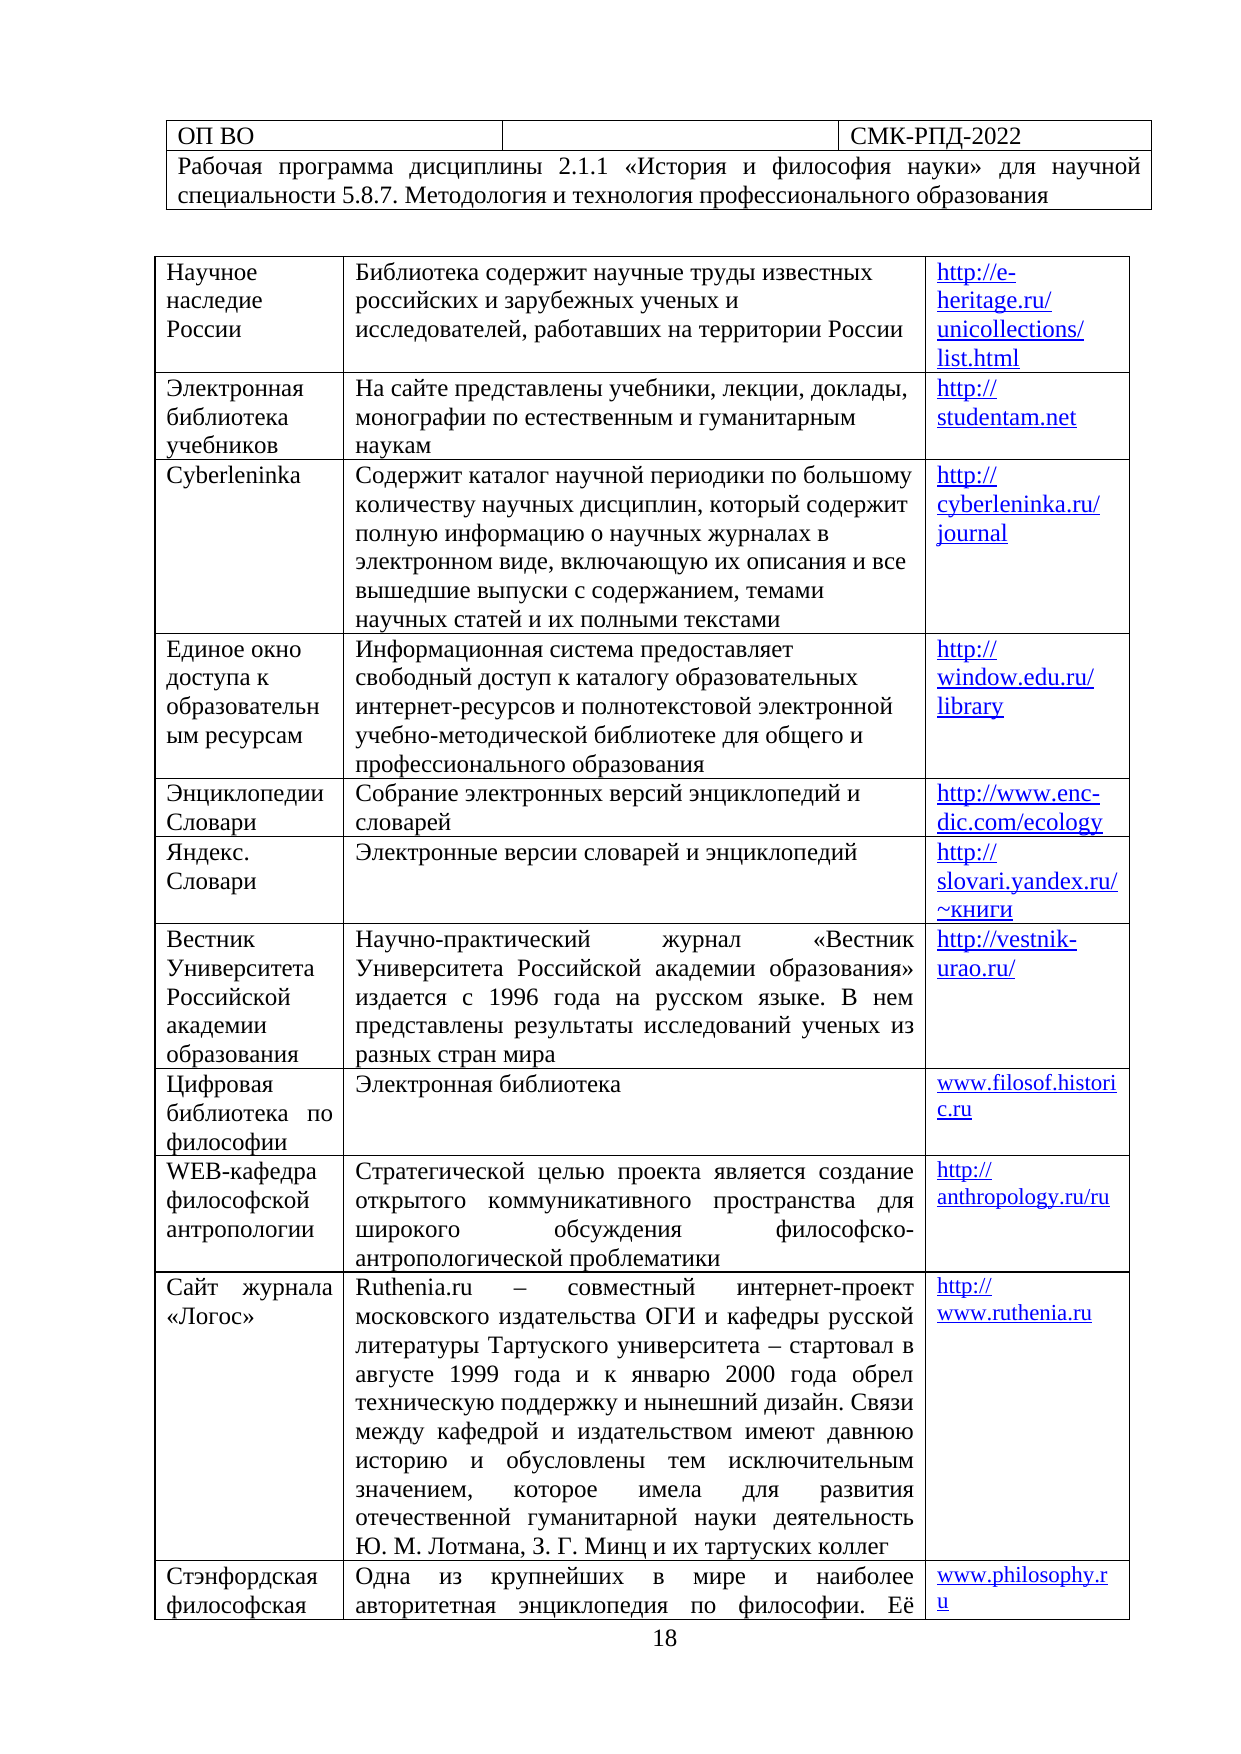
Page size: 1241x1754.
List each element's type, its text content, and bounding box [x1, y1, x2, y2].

table_cell Электронная библиотека учебников [156, 373, 343, 459]
table_cell Собрание электронных версий энциклопедий и словарей [344, 779, 925, 836]
table_cell Cyberleninka [156, 460, 343, 633]
table_cell http://anthropology.ru/ru [926, 1156, 1129, 1271]
table_cell www.filosof.historic.ru [926, 1069, 1129, 1155]
table_cell Цифровая библиотека по философии [156, 1069, 343, 1155]
table_cell Стратегической целью проекта является создание открытого коммуникативного пространства для широкого обсуждения философско-антропологической проблематики [344, 1156, 925, 1271]
table_cell http://window.edu.ru/library [926, 634, 1129, 777]
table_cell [344, 1561, 925, 1618]
table_cell Содержит каталог научной периодики по большому количеству научных дисциплин, который содержит полную информацию о научных журналах в электронном виде, включающую их описания и все вышедшие выпуски с содержанием, темами научных статей и их полными текстами [344, 460, 925, 633]
table_cell Библиотека содержит научные труды известных российских и зарубежных ученых и исследователей, работавших на территории России [344, 257, 925, 372]
table_cell Научное наследие России [156, 257, 343, 372]
table_cell Энциклопедии Словари [156, 779, 343, 836]
table_cell http://studentam.net [926, 373, 1129, 459]
table_cell Информационная система предоставляет свободный доступ к каталогу образовательных интернет-ресурсов и полнотекстовой электронной учебно-методической библиотеке для общего и профессионального образования [344, 634, 925, 777]
table_cell http://www.enc-dic.com/ecology [926, 779, 1129, 836]
table_cell http://e-heritage.ru/unicollections/list.html [926, 257, 1129, 372]
table_cell http://vestnik-urao.ru/ [926, 924, 1129, 1068]
table_cell Вестник Университета Российской академии образования [156, 924, 343, 1068]
table_cell http://cyberleninka.ru/journal [926, 460, 1129, 633]
table_cell На сайте представлены учебники, лекции, доклады, монографии по естественным и гуманитарным наукам [344, 373, 925, 459]
table_cell Научно-практический журнал «Вестник Университета Российской академии образования» издается с 1996 года на русском языке. В нем представлены результаты исследований ученых из разных стран мира [344, 924, 925, 1068]
table_cell Единое окно доступа к образовательным ресурсам [156, 634, 343, 777]
table_cell Сайт журнала «Логос» [156, 1273, 343, 1560]
table_cell http://www.ruthenia.ru [926, 1273, 1129, 1560]
table_cell Яндекс. Словари [156, 837, 343, 923]
table_cell Электронные версии словарей и энциклопедий [344, 837, 925, 923]
table_cell WEB-кафедра философской антропологии [156, 1156, 343, 1271]
table_cell http://slovari.yandex.ru/~книги [926, 837, 1129, 923]
table_cell Электронная библиотека [344, 1069, 925, 1155]
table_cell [156, 1561, 343, 1618]
table_cell www.philosophy.ru [926, 1561, 1129, 1618]
table_cell Ruthenia.ru – совместный интернет-проект московского издательства ОГИ и кафедры русской литературы Тартуского университета – стартовал в августе 1999 года и к январю 2000 года обрел техническую поддержку и нынешний дизайн. Связи между кафедрой и издательством имеют давнюю историю и обусловлены тем исключительным значением, которое имела для развития отечественной гуманитарной науки деятельность Ю. М. Лотмана, З. Г. Минц и их тартуских коллег [344, 1273, 925, 1560]
